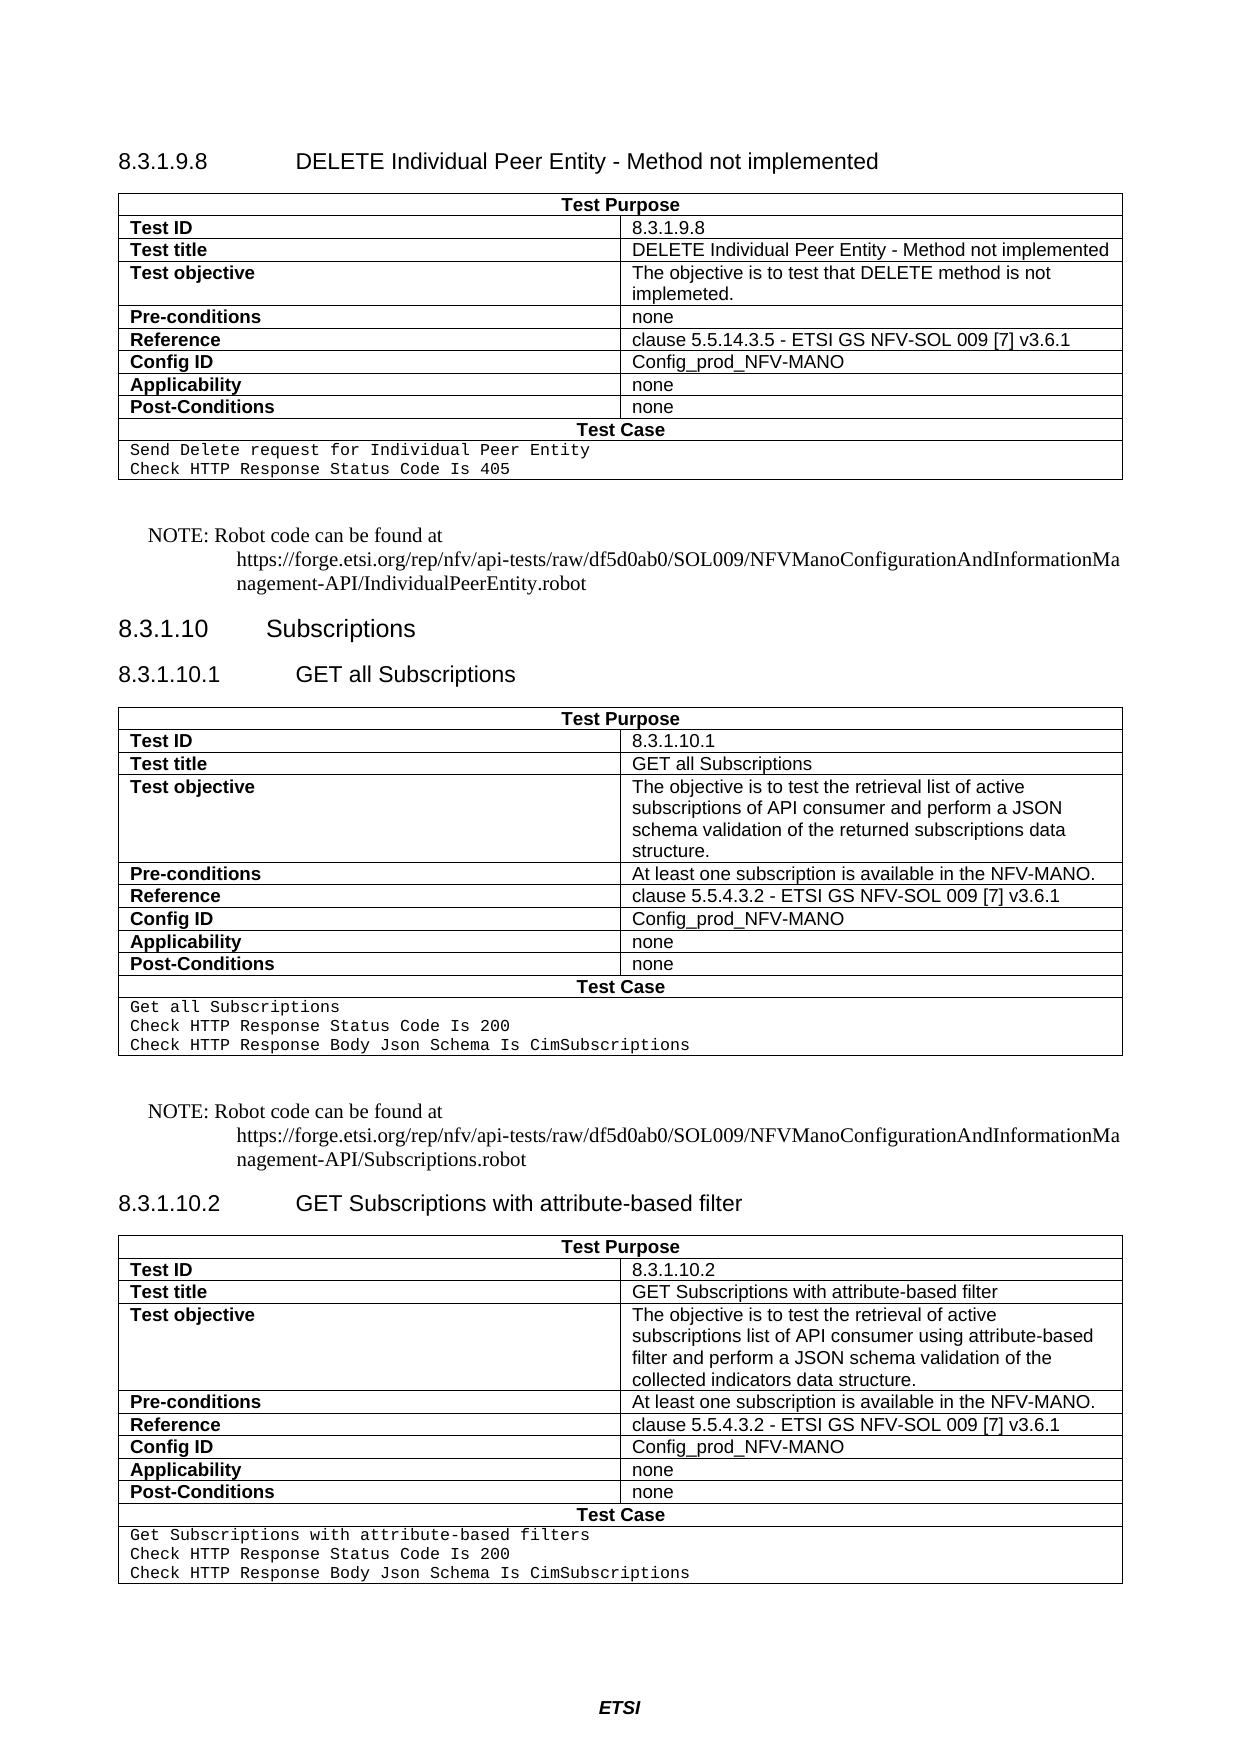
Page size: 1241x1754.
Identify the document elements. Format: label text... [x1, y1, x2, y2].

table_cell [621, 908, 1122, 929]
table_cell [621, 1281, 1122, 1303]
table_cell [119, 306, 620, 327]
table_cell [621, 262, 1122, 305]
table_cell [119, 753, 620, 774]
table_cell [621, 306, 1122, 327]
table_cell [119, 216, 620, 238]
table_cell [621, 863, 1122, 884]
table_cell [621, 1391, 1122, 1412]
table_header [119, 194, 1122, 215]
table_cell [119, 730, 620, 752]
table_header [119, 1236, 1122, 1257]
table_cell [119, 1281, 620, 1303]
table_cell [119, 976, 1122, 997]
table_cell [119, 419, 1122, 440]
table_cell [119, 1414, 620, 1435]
subtitle 8.3.1.10.1 GET all Subscriptions [118, 661, 1122, 688]
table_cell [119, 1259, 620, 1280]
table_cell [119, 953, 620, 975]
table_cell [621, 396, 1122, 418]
subtitle 8.3.1.10.2 GET Subscriptions with attribute-based filter [118, 1190, 1122, 1216]
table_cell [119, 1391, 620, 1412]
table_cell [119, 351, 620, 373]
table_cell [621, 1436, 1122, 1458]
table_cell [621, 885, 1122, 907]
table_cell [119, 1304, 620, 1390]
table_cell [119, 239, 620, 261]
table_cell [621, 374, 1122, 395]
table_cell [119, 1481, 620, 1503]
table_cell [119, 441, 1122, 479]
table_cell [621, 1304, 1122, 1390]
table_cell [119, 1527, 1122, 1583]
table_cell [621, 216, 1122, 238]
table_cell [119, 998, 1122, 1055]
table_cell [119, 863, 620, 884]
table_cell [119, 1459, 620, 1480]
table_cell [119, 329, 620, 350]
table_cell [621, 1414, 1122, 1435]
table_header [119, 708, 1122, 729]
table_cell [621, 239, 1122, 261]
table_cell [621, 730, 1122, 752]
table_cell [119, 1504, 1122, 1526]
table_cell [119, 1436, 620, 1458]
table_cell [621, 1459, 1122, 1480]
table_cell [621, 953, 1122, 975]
subtitle 8.3.1.9.8 DELETE Individual Peer Entity - Method not implemented [118, 148, 1122, 174]
subtitle 8.3.1.10 Subscriptions [118, 614, 1122, 643]
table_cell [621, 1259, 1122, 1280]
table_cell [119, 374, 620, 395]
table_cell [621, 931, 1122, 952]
text NOTE: Robot code can be found at https://forge.etsi.org/rep/nfv/api-tests/raw/df5d0ab0/SOL009/NFVManoConfigurationAndInformationManagement-API/Subscriptions.robot [148, 1099, 1122, 1171]
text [148, 523, 1122, 595]
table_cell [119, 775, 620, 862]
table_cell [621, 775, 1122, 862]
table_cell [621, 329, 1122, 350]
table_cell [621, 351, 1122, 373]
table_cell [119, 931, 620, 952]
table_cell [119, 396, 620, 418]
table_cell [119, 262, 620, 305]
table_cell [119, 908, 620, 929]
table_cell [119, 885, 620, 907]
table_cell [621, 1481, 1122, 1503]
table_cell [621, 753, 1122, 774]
